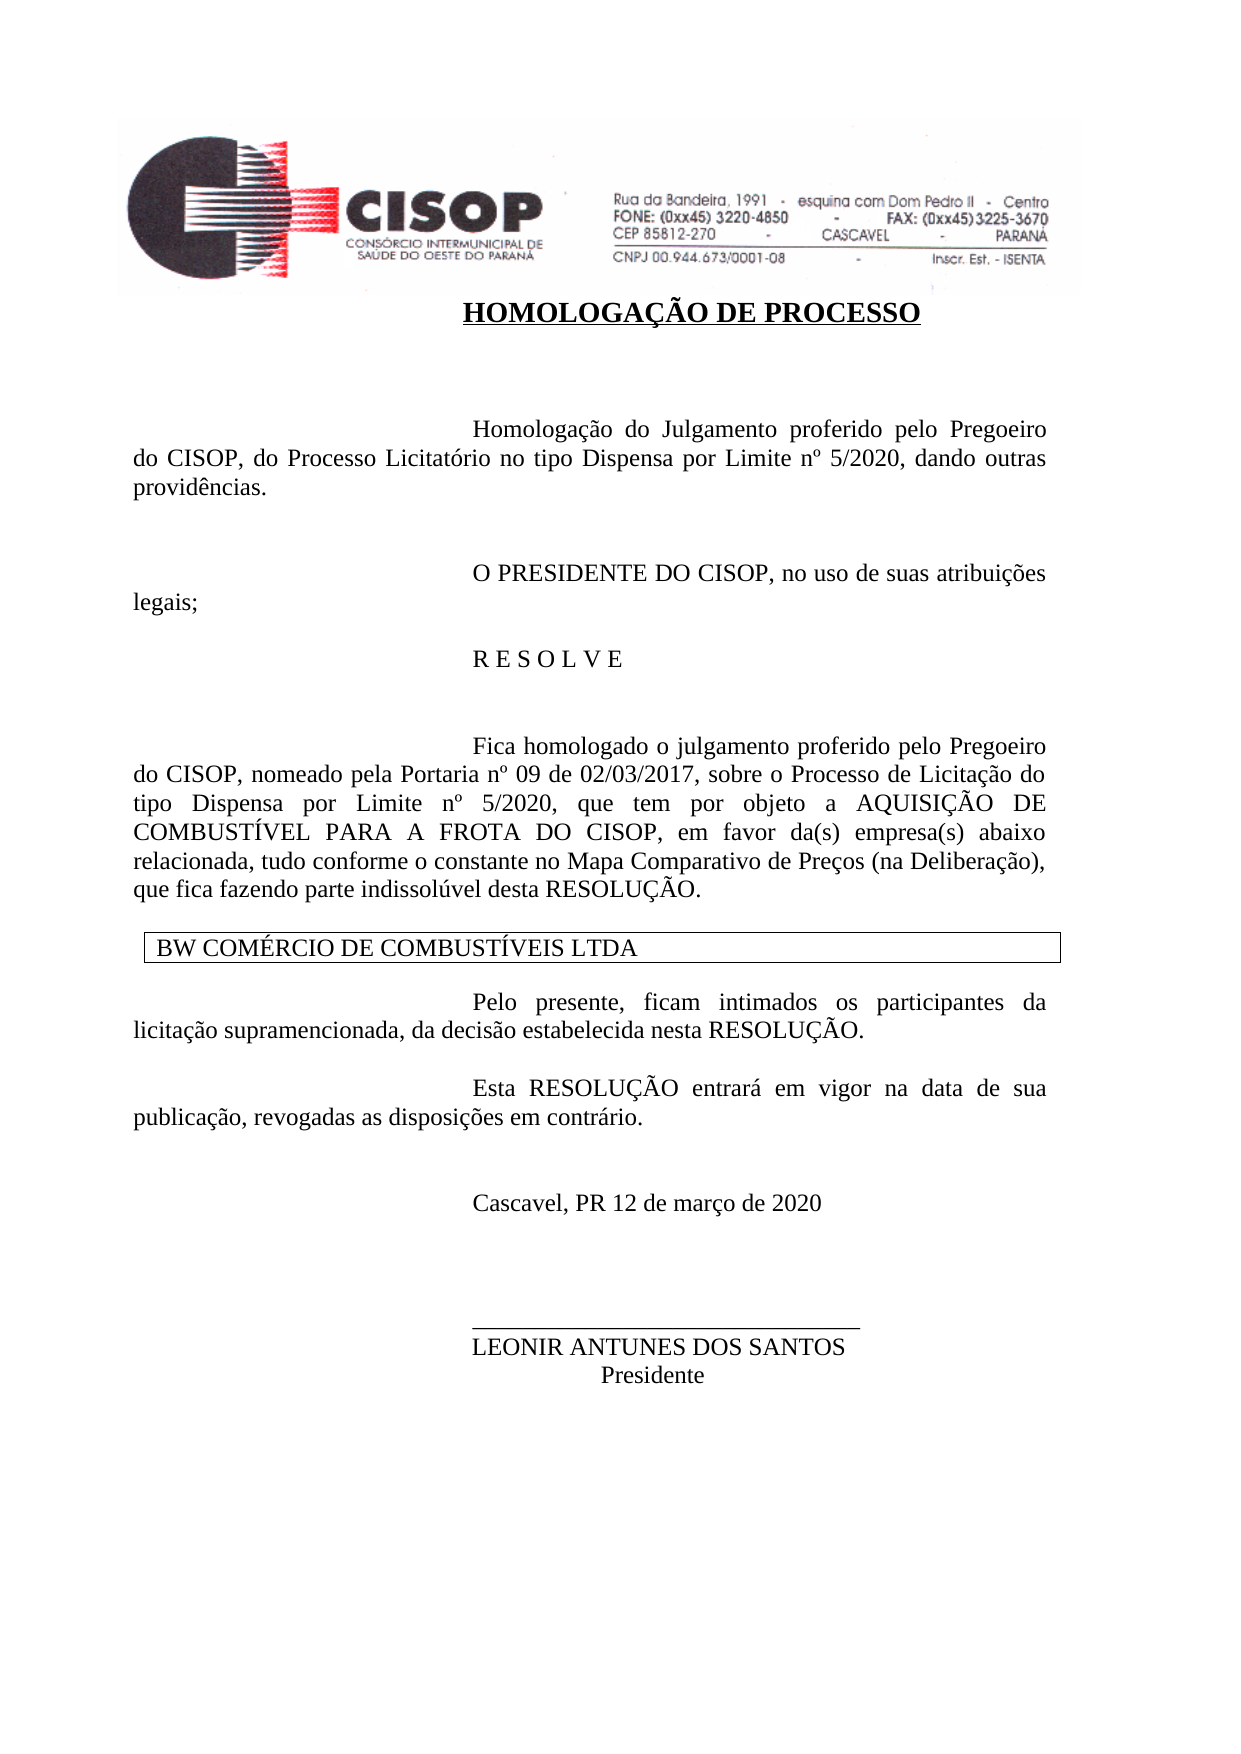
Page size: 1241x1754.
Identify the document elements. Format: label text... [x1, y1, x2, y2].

picture [118, 118, 1081, 295]
text Homologação do Julgamento proferido pelo Pregoeiro do CISOP, do Processo Licitatório no tipo Dispensa por Limite nº 5/2020, dando outras providências. [133, 414, 1047, 501]
text _______________________________ [133, 1303, 1047, 1332]
text O PRESIDENTE DO CISOP, no uso de suas atribuições legais; [133, 558, 1047, 616]
table_header BW COMÉRCIO DE COMBUSTÍVEIS LTDA [145, 933, 1060, 962]
text Fica homologado o julgamento proferido pelo Pregoeiro do CISOP, nomeado pela Portaria nº 09 de 02/03/2017, sobre o Processo de Licitação do tipo Dispensa por Limite nº 5/2020, que tem por objeto a AQUISIÇÃO DE COMBUSTÍVEL PARA A FROTA DO CISOP, em favor da(s) empresa(s) abaixo relacionada, tudo conforme o constante no Mapa Comparativo de Preços (na Deliberação), que fica fazendo parte indissolúvel desta RESOLUÇÃO. [133, 731, 1047, 903]
text Pelo presente, ficam intimados os participantes da licitação supramencionada, da decisão estabelecida nesta RESOLUÇÃO. [133, 987, 1047, 1044]
text HOMOLOGAÇÃO DE PROCESSO [118, 295, 1047, 328]
text Esta RESOLUÇÃO entrará em vigor na data de sua publicação, revogadas as disposições em contrário. [133, 1073, 1047, 1131]
text Presidente [133, 1361, 1047, 1389]
text R E S O L V E [472, 644, 1047, 673]
text Cascavel, PR 12 de março de 2020 [133, 1188, 1047, 1217]
text LEONIR ANTUNES DOS SANTOS [133, 1332, 1047, 1361]
